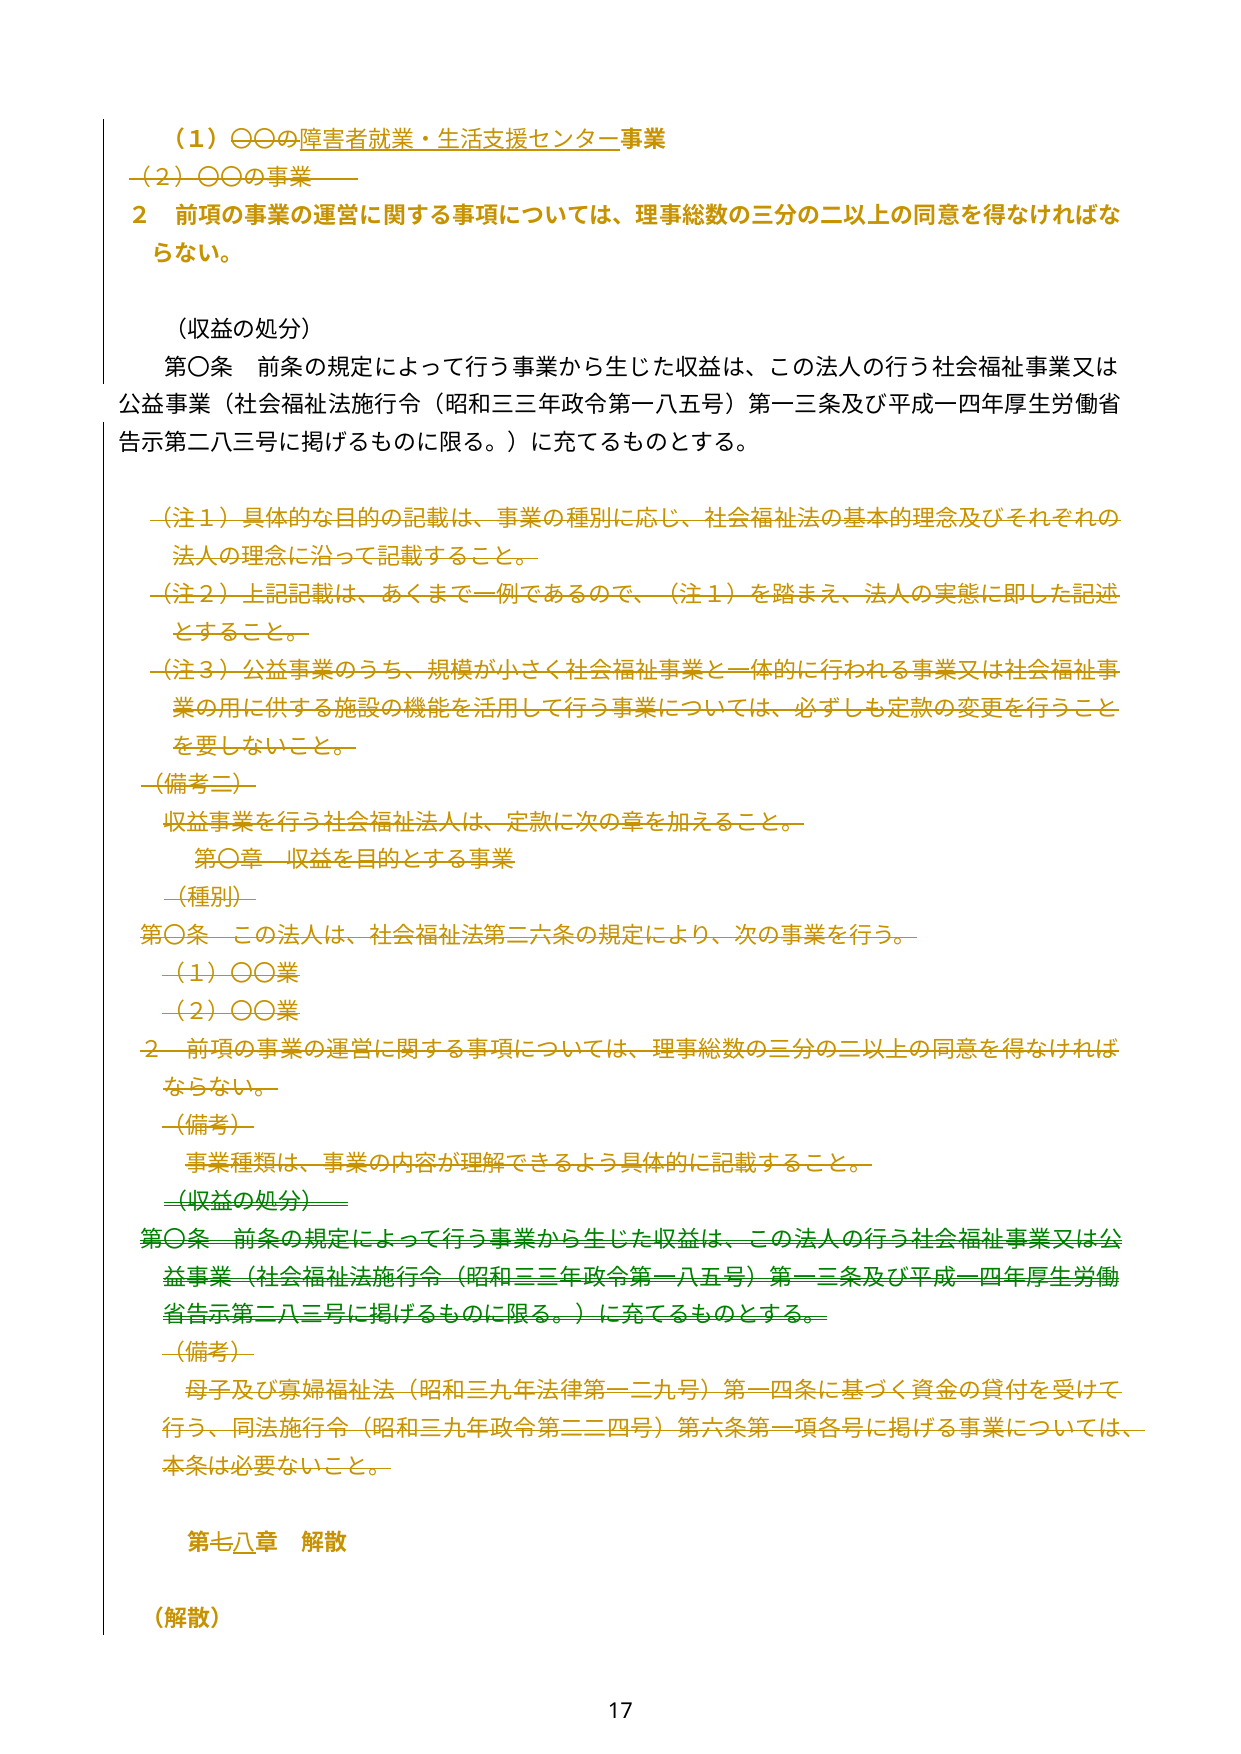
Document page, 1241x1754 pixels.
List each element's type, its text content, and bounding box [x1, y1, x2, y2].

text ２ 前項の事業の運営に関する事項については、理事総数の三分の二以上の同意を得なければならない。 [129, 194, 1122, 270]
text （解散） [118, 1597, 1122, 1635]
text 第章 解散 [118, 1522, 1122, 1559]
text （１）事業 [162, 119, 1122, 157]
